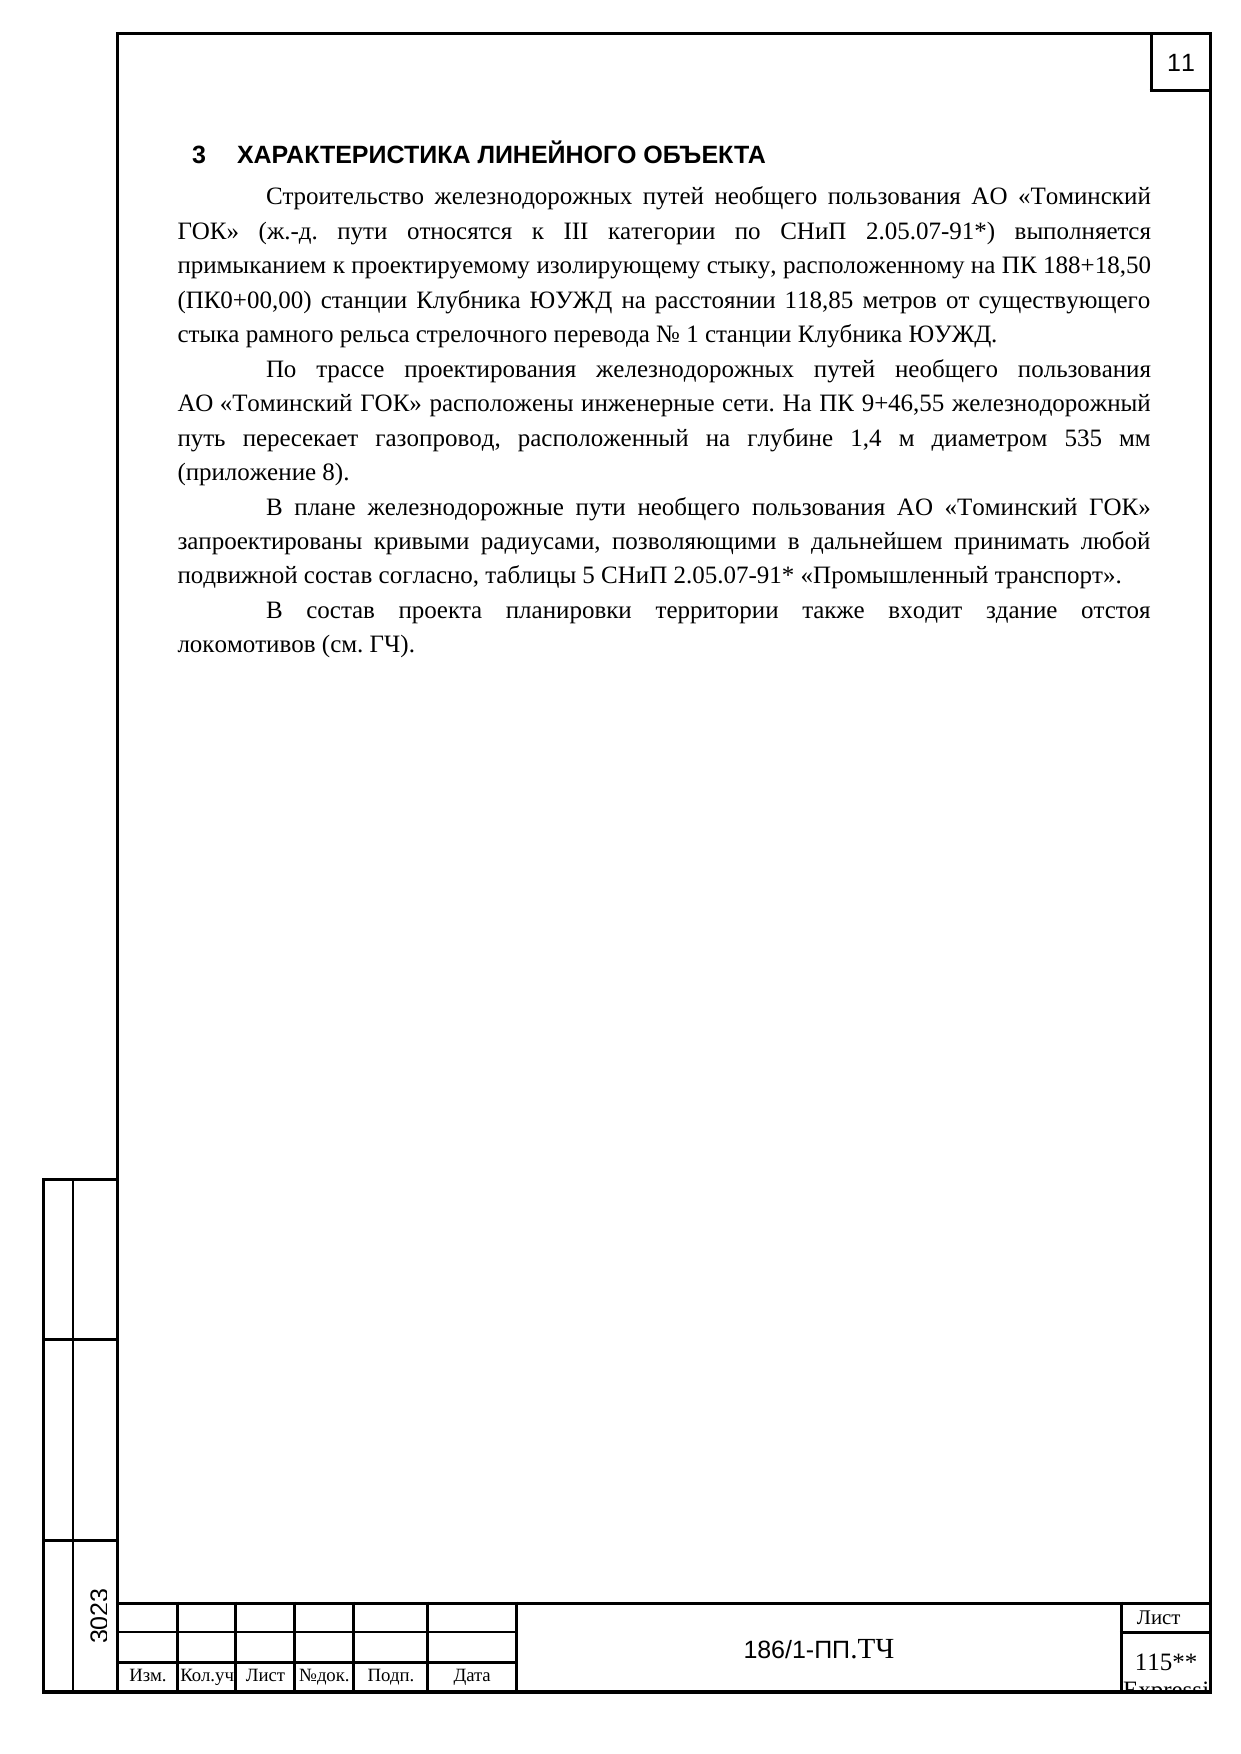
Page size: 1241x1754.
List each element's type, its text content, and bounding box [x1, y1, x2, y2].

text Строительство железнодорожных путей необщего пользования АО «Томинский ГОК» (ж.-д. пути относятся к III категории по СНиП 2.05.07-91*) выполняется примыканием к проектируемому изолирующему стыку, расположенному на ПК 188+18,50 (ПК0+00,00) станции Клубника ЮУЖД на расстоянии 118,85 метров от существующего стыка рамного рельса стрелочного перевода № 1 станции Клубника ЮУЖД. [177, 181, 1152, 348]
text В плане железнодорожные пути необщего пользования АО «Томинский ГОК» запроектированы кривыми радиусами, позволяющими в дальнейшем принимать любой подвижной состав согласно, таблицы 5 СНиП 2.05.07-91* «Промышленный транспорт». [177, 492, 1152, 589]
subtitle Характеристика линейного объекта [192, 140, 1163, 169]
text По трассе проектирования железнодорожных путей необщего пользования АО «Томинский ГОК» расположены инженерные сети. На ПК 9+46,55 железнодорожный путь пересекает газопровод, расположенный на глубине 1,4 м диаметром 535 мм (приложение 8). [177, 354, 1152, 486]
text В состав проекта планировки территории также входит здание отстоя локомотивов (см. ГЧ). [177, 595, 1152, 658]
